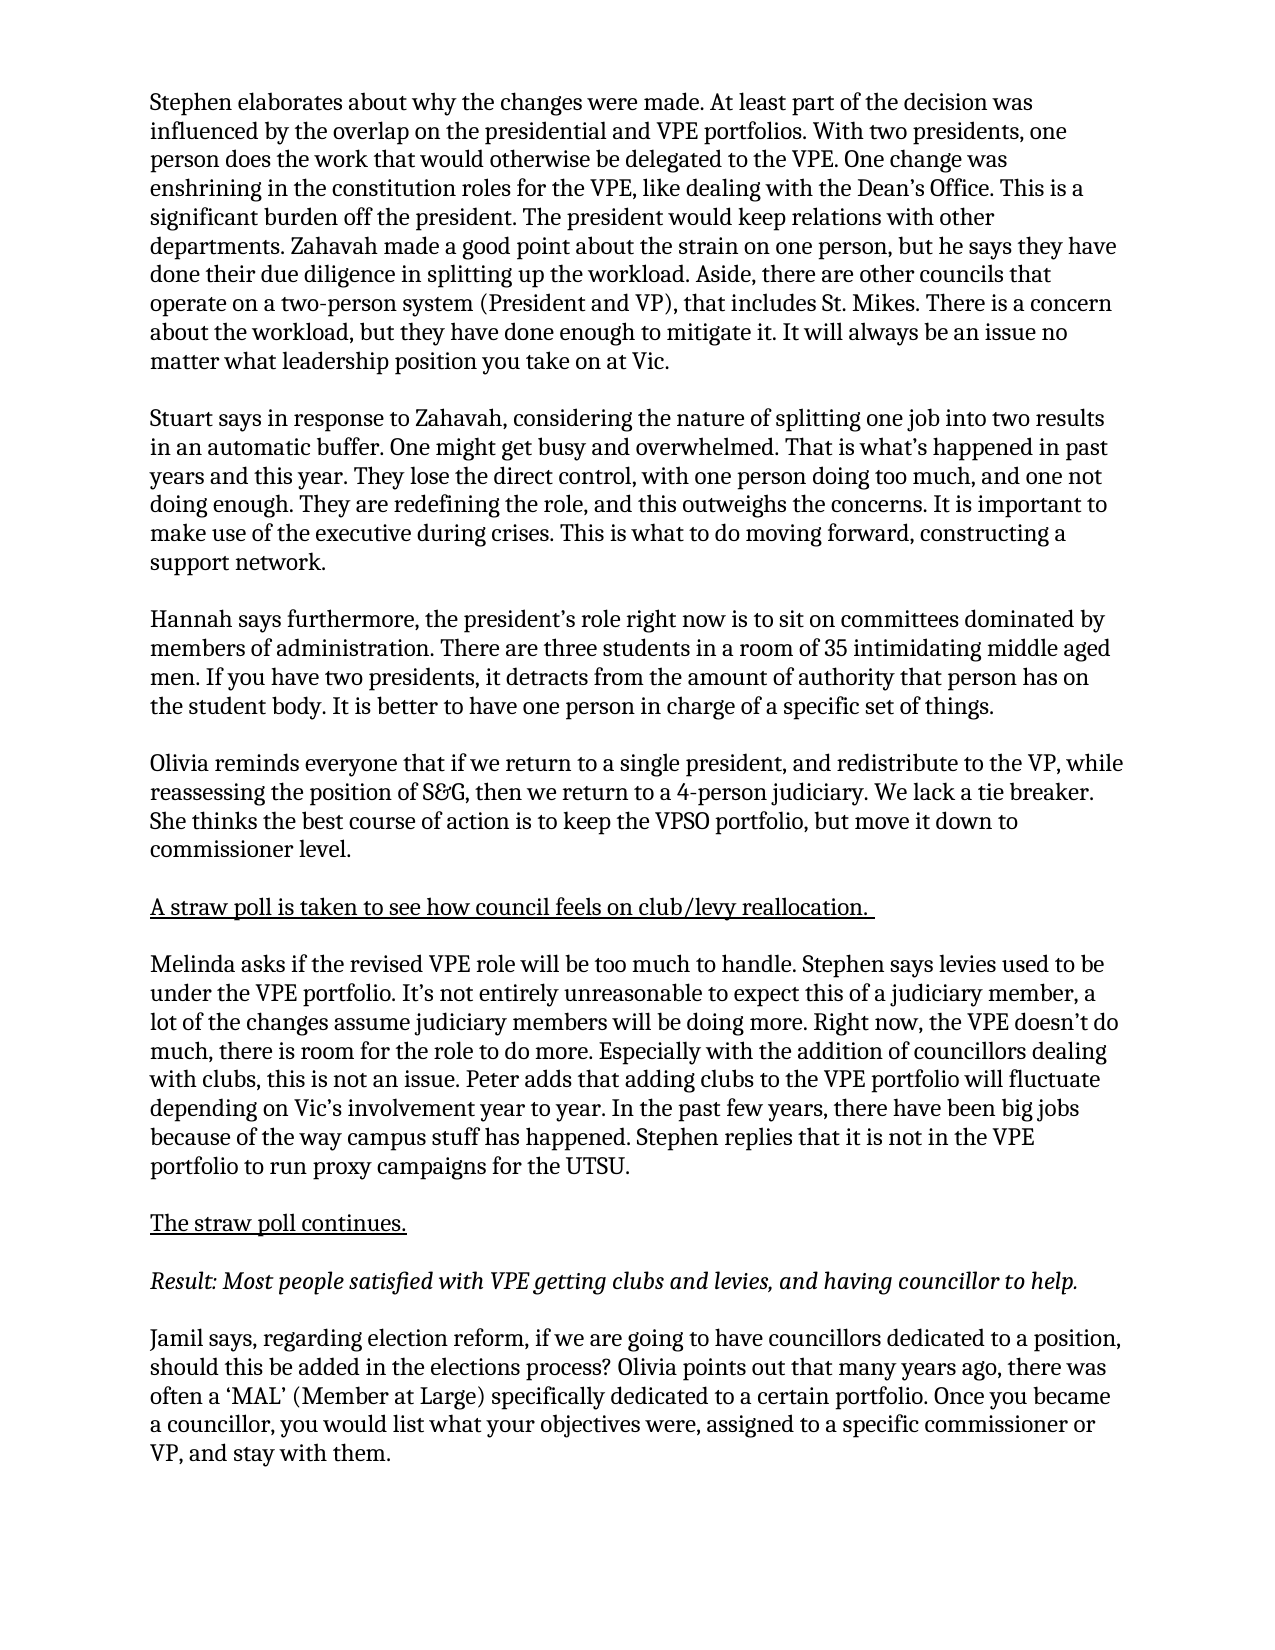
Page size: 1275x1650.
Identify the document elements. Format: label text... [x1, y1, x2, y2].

text Result: Most people satisfied with VPE getting clubs and levies, and having councillor to help. [150, 1267, 1125, 1295]
text Stephen elaborates about why the changes were made. At least part of the decision was influenced by the overlap on the presidential and VPE portfolios. With two presidents, one person does the work that would otherwise be delegated to the VPE. One change was enshrining in the constitution roles for the VPE, like dealing with the Dean’s Office. This is a significant burden off the president. The president would keep relations with other departments. Zahavah made a good point about the strain on one person, but he says they have done their due diligence in splitting up the workload. Aside, there are other councils that operate on a two-person system (President and VP), that includes St. Mikes. There is a concern about the workload, but they have done enough to mitigate it. It will always be an issue no matter what leadership position you take on at Vic. [150, 88, 1125, 375]
text Stuart says in response to Zahavah, considering the nature of splitting one job into two results in an automatic buffer. One might get busy and overwhelmed. That is what’s happened in past years and this year. They lose the direct control, with one person doing too much, and one not doing enough. They are redefining the role, and this outweighs the concerns. It is important to make use of the executive during crises. This is what to do moving forward, constructing a support network. [150, 404, 1125, 577]
text Jamil says, regarding election reform, if we are going to have councillors dedicated to a position, should this be added in the elections process? Olivia points out that many years ago, there was often a ‘MAL’ (Member at Large) specifically dedicated to a certain portfolio. Once you became a councillor, you would list what your objectives were, assigned to a specific commissioner or VP, and stay with them. [150, 1324, 1125, 1468]
text Olivia reminds everyone that if we return to a single president, and redistribute to the VP, while reassessing the position of S&G, then we return to a 4-person judiciary. We lack a tie breaker. She thinks the best course of action is to keep the VPSO portfolio, but move it down to commissioner level. [150, 749, 1125, 864]
text A straw poll is taken to see how council feels on club/levy reallocation. [150, 893, 1125, 922]
text Hannah says furthermore, the president’s role right now is to sit on committees dominated by members of administration. There are three students in a room of 35 intimidating middle aged men. If you have two presidents, it detracts from the amount of authority that person has on the student body. It is better to have one person in charge of a specific set of things. [150, 605, 1125, 720]
text Melinda asks if the revised VPE role will be too much to handle. Stephen says levies used to be under the VPE portfolio. It’s not entirely unreasonable to expect this of a judiciary member, a lot of the changes assume judiciary members will be doing more. Right now, the VPE doesn’t do much, there is room for the role to do more. Especially with the addition of councillors dealing with clubs, this is not an issue. Peter adds that adding clubs to the VPE portfolio will fluctuate depending on Vic’s involvement year to year. In the past few years, there have been big jobs because of the way campus stuff has happened. Stephen replies that it is not in the VPE portfolio to run proxy campaigns for the UTSU. [150, 950, 1125, 1180]
text The straw poll continues. [150, 1209, 1125, 1238]
